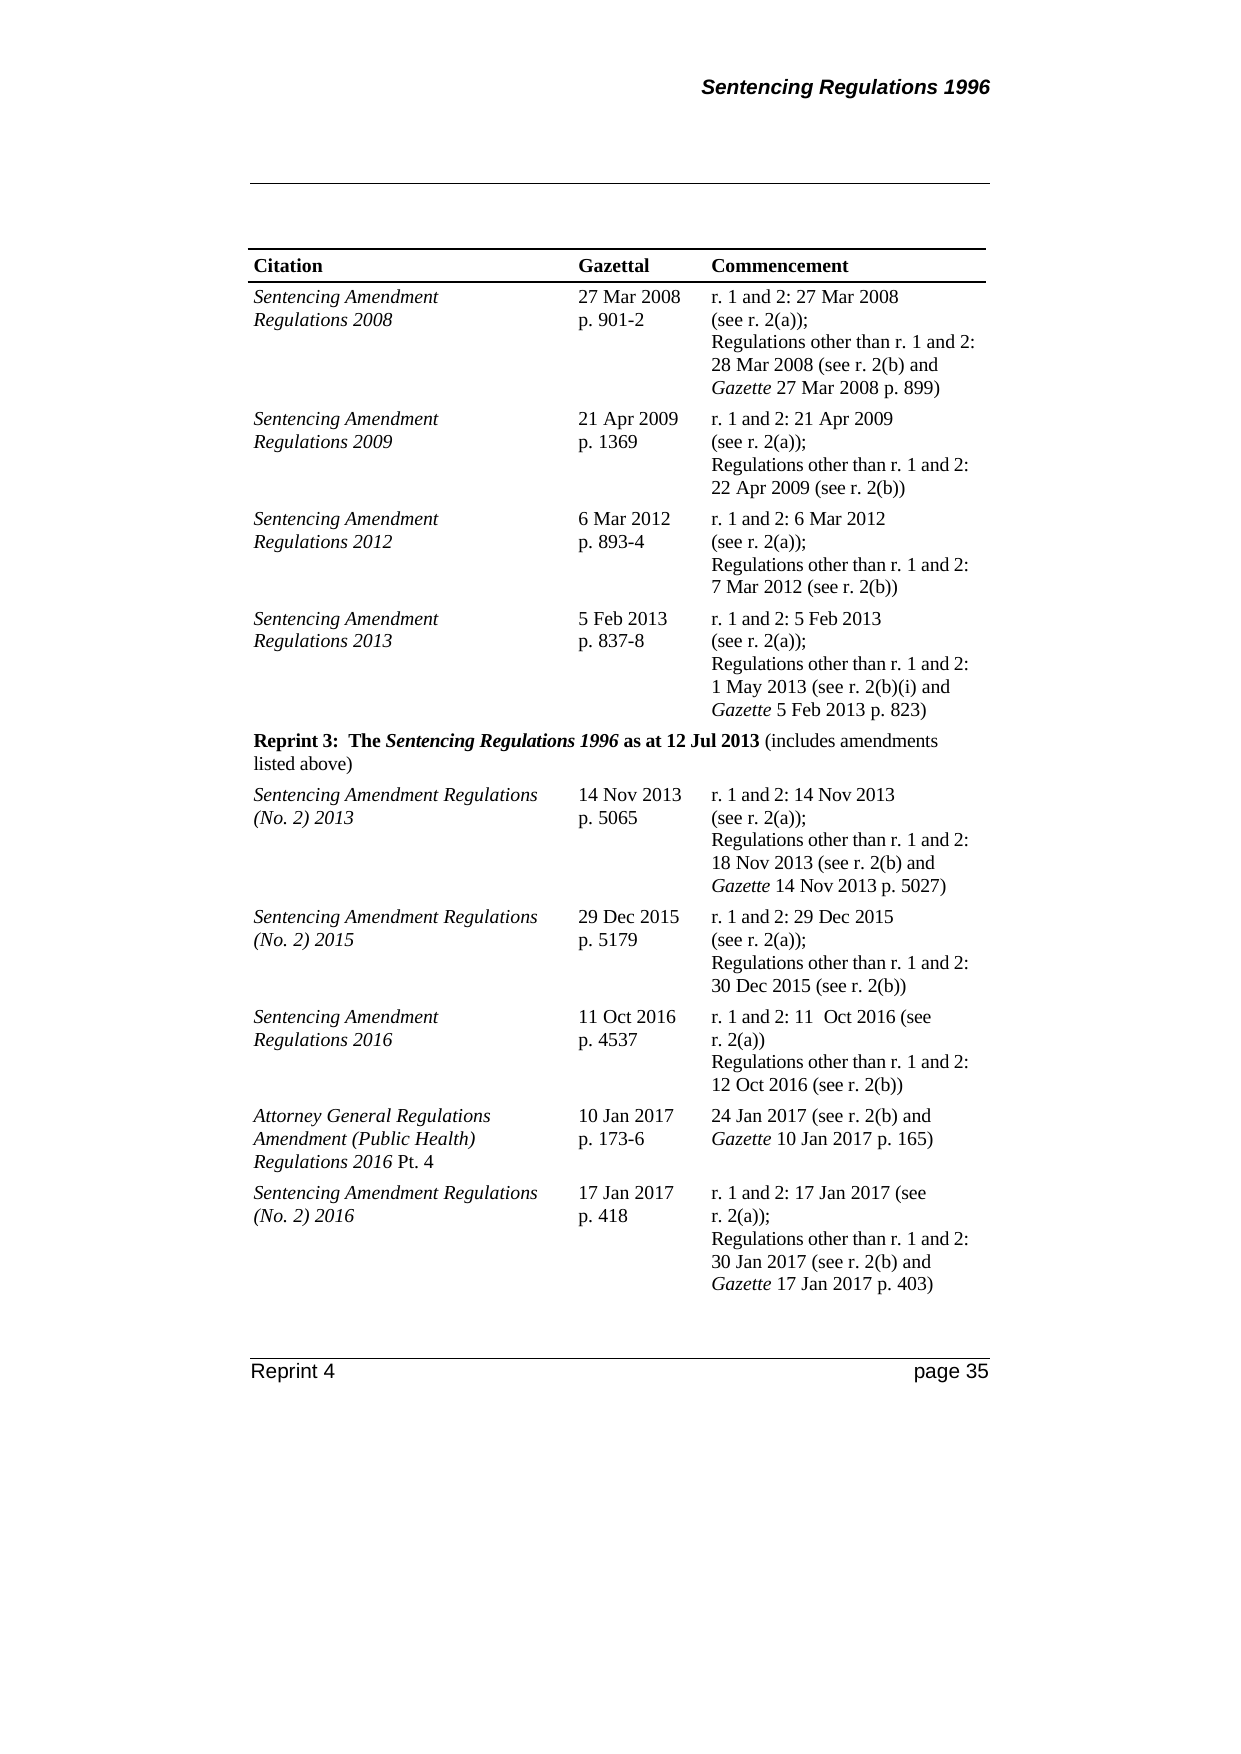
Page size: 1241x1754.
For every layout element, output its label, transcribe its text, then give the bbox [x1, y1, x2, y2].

table_cell Sentencing Amendment Regulations (No. 2) 2015 [248, 901, 572, 1001]
table_cell Sentencing Amendment Regulations 2008 [248, 283, 572, 403]
table_cell Sentencing Amendment Regulations 2016 [248, 1001, 572, 1100]
table_cell 11 Oct 2016 p. 4537 [572, 1001, 705, 1100]
table_cell r. 1 and 2: 11 Oct 2016 (see r. 2(a)) Regulations other than r. 1 and 2: 12 Oct 2016 (see r. 2(b)) [705, 1001, 986, 1100]
table_cell 17 Jan 2017 p. 418 [572, 1177, 705, 1299]
table_cell r. 1 and 2: 14 Nov 2013 (see r. 2(a)); Regulations other than r. 1 and 2: 18 Nov 2013 (see r. 2(b) and Gazette 14 Nov 2013 p. 5027) [705, 779, 986, 901]
table_cell r. 1 and 2: 6 Mar 2012 (see r. 2(a)); Regulations other than r. 1 and 2: 7 Mar 2012 (see r. 2(b)) [705, 503, 986, 602]
table_cell 27 Mar 2008 p. 901-2 [572, 283, 705, 403]
table_cell r. 1 and 2: 5 Feb 2013 (see r. 2(a)); Regulations other than r. 1 and 2: 1 May 2013 (see r. 2(b)(i) and Gazette 5 Feb 2013 p. 823) [705, 602, 986, 725]
table_cell r. 1 and 2: 17 Jan 2017 (see r. 2(a)); Regulations other than r. 1 and 2: 30 Jan 2017 (see r. 2(b) and Gazette 17 Jan 2017 p. 403) [705, 1177, 986, 1299]
table_cell 14 Nov 2013 p. 5065 [572, 779, 705, 901]
table_cell r. 1 and 2: 27 Mar 2008 (see r. 2(a)); Regulations other than r. 1 and 2: 28 Mar 2008 (see r. 2(b) and Gazette 27 Mar 2008 p. 899) [705, 283, 986, 403]
table_cell Attorney General Regulations Amendment (Public Health) Regulations 2016 Pt. 4 [248, 1100, 572, 1177]
table_cell 6 Mar 2012 p. 893-4 [572, 503, 705, 602]
table_cell Sentencing Amendment Regulations 2013 [248, 602, 572, 725]
table_header Gazettal [572, 250, 705, 281]
table_cell Sentencing Amendment Regulations (No. 2) 2016 [248, 1177, 572, 1299]
table_cell Sentencing Amendment Regulations 2012 [248, 503, 572, 602]
table_cell Sentencing Amendment Regulations 2009 [248, 403, 572, 503]
table_cell 24 Jan 2017 (see r. 2(b) and Gazette 10 Jan 2017 p. 165) [705, 1100, 986, 1177]
table_cell 29 Dec 2015 p. 5179 [572, 901, 705, 1001]
table_cell r. 1 and 2: 21 Apr 2009 (see r. 2(a)); Regulations other than r. 1 and 2: 22 Apr 2009 (see r. 2(b)) [705, 403, 986, 503]
table_cell Sentencing Amendment Regulations (No. 2) 2013 [248, 779, 572, 901]
table_header Citation [248, 250, 572, 281]
table_cell 10 Jan 2017 p. 173-6 [572, 1100, 705, 1177]
table_cell 5 Feb 2013 p. 837-8 [572, 602, 705, 725]
table_header Commencement [705, 250, 986, 281]
table_cell Reprint 3: The Sentencing Regulations 1996 as at 12 Jul 2013 (includes amendments listed above) [248, 725, 986, 779]
table_cell r. 1 and 2: 29 Dec 2015 (see r. 2(a)); Regulations other than r. 1 and 2: 30 Dec 2015 (see r. 2(b)) [705, 901, 986, 1001]
table_cell 21 Apr 2009 p. 1369 [572, 403, 705, 503]
